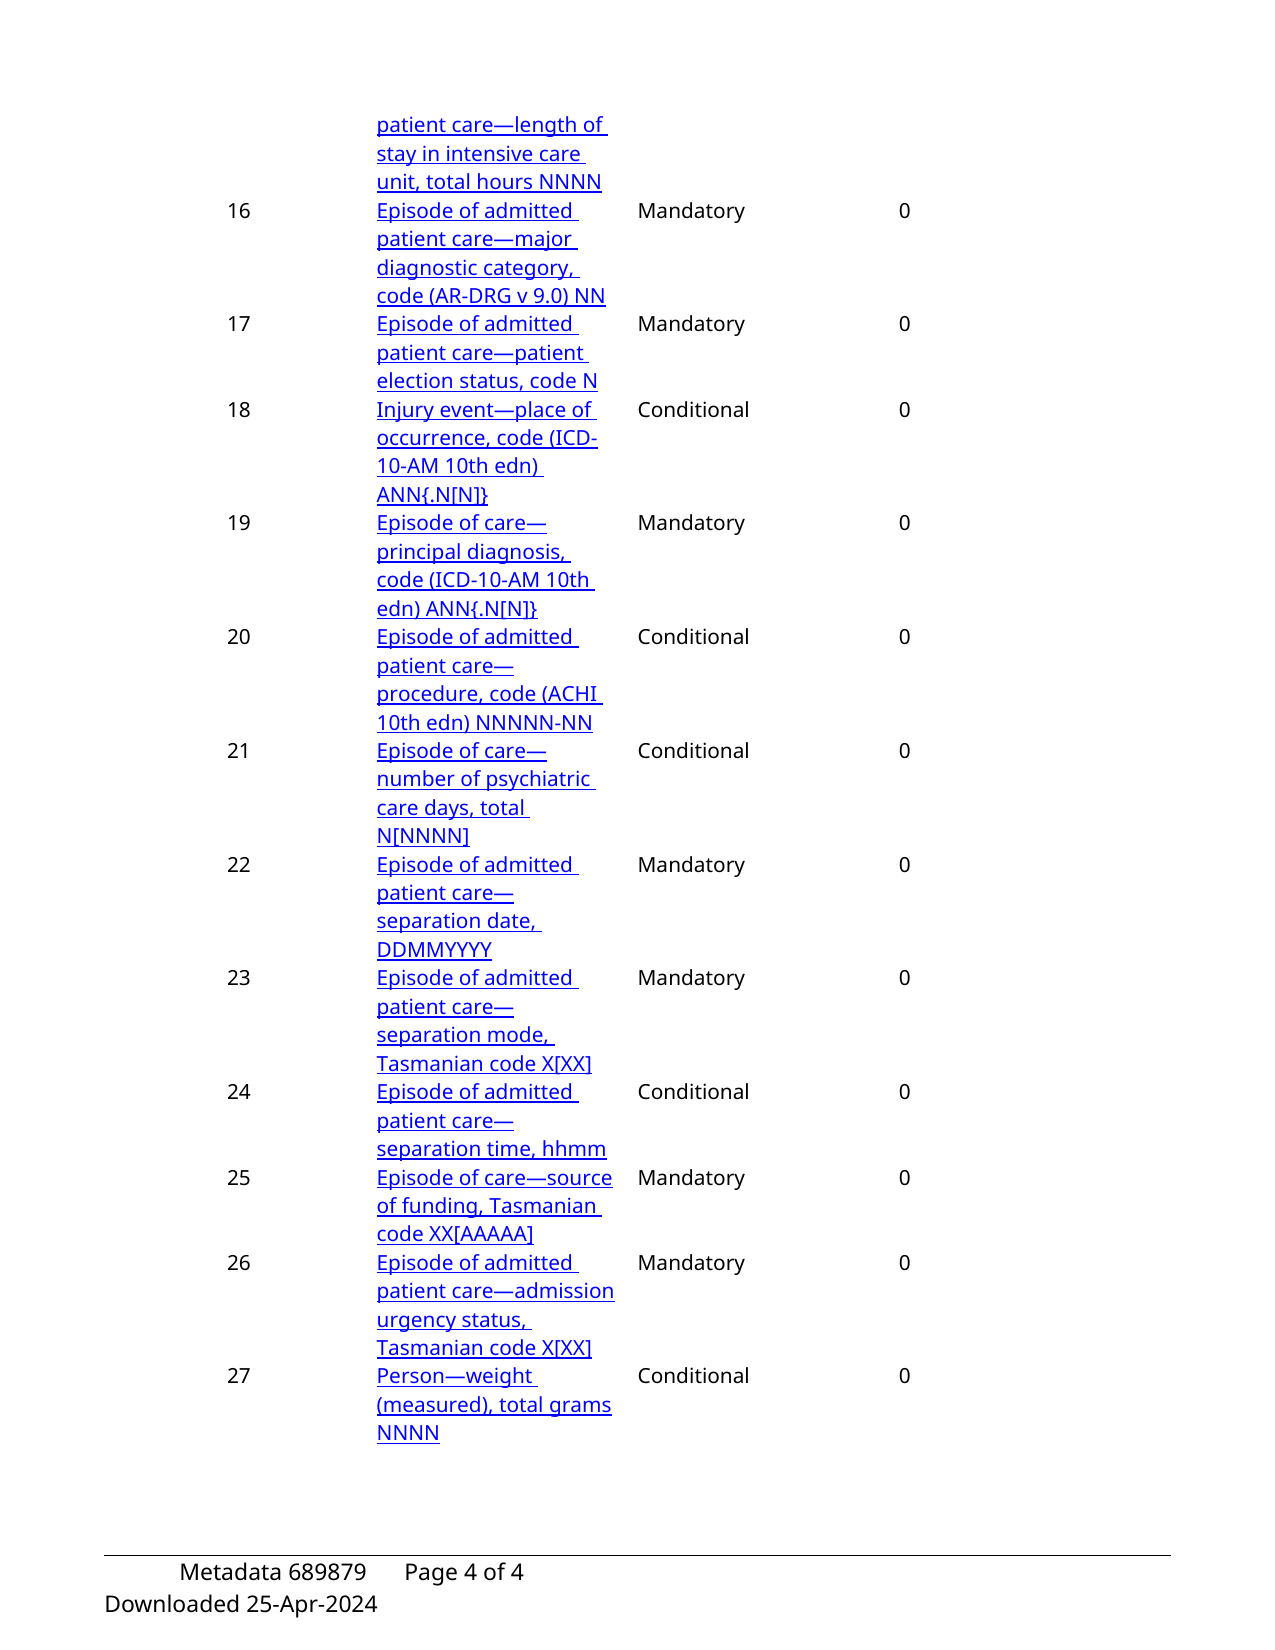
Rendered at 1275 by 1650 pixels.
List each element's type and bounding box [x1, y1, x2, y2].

table_cell [93, 110, 1159, 1447]
